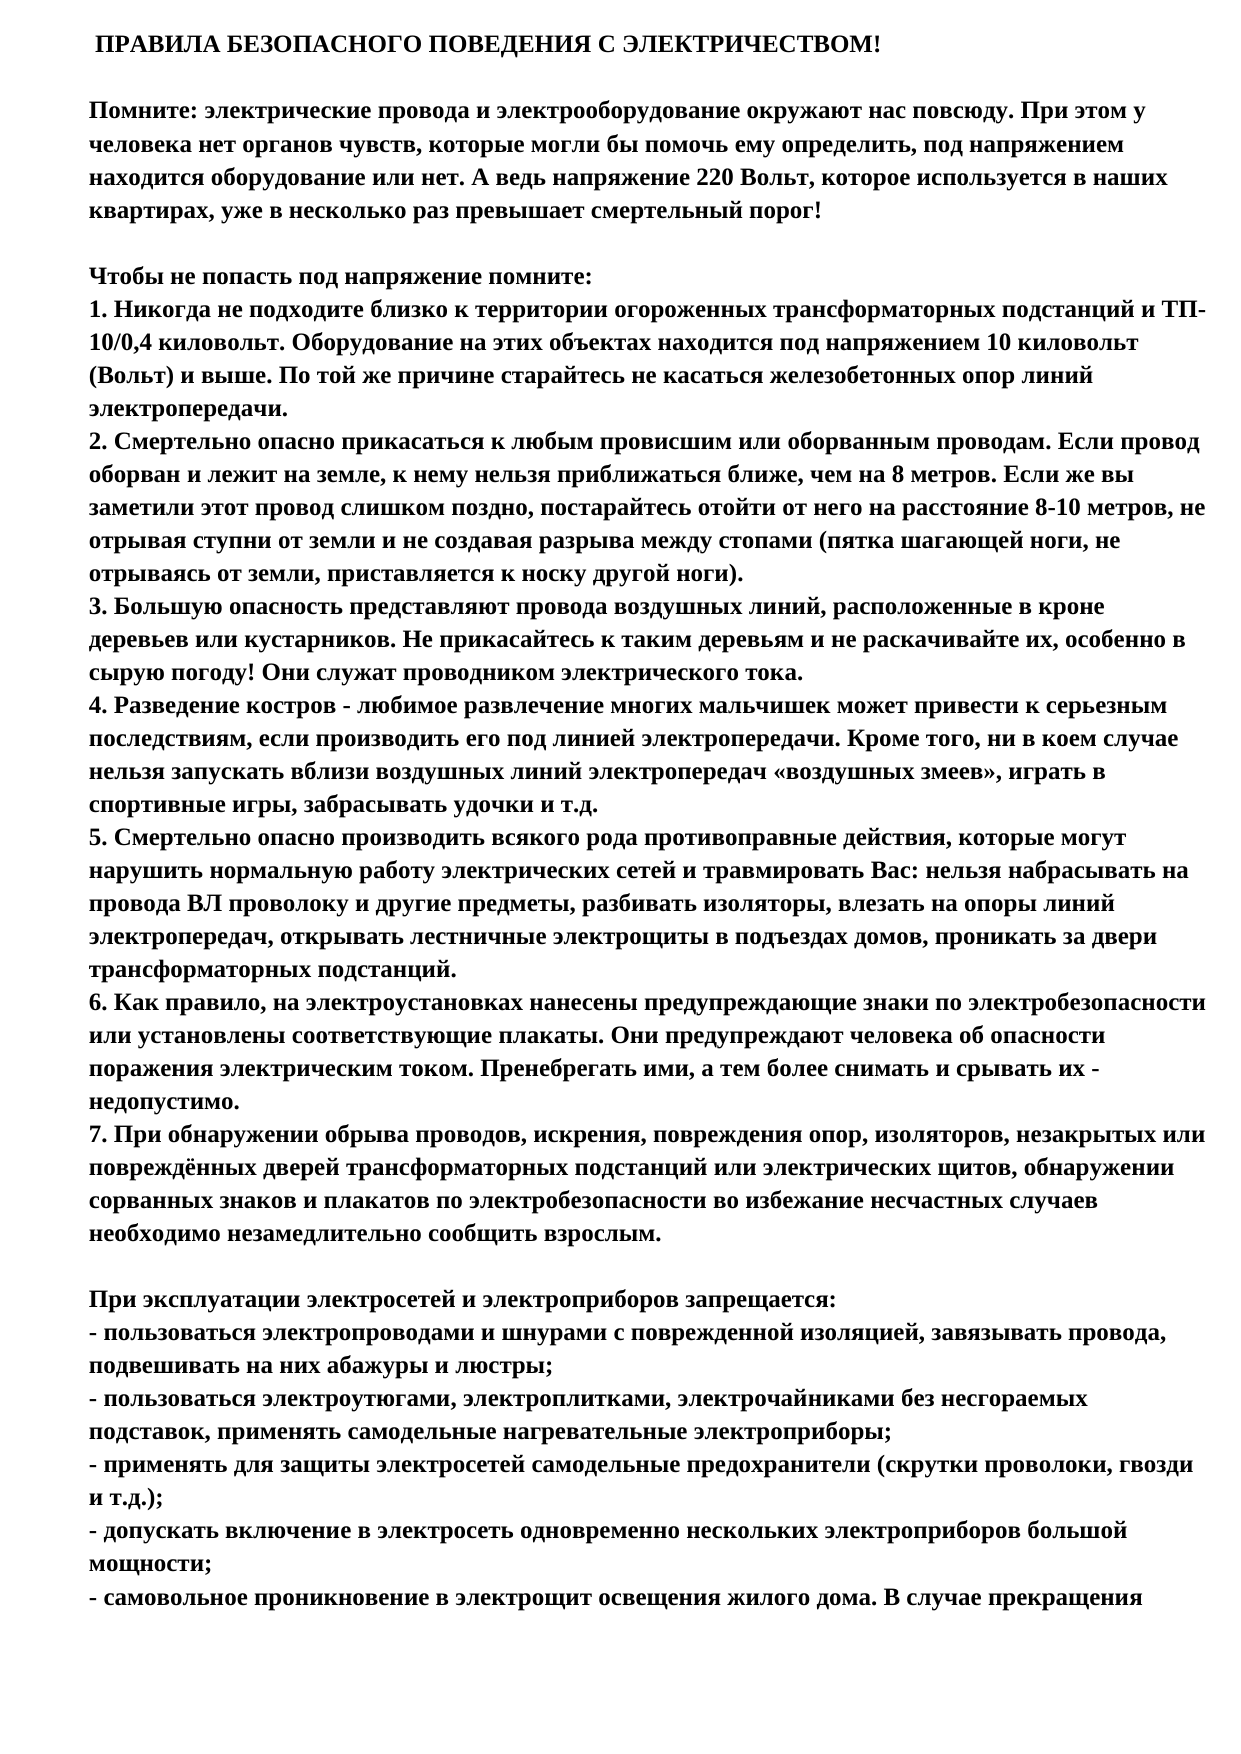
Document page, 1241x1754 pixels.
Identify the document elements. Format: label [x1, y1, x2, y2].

text [89, 29, 1211, 1610]
